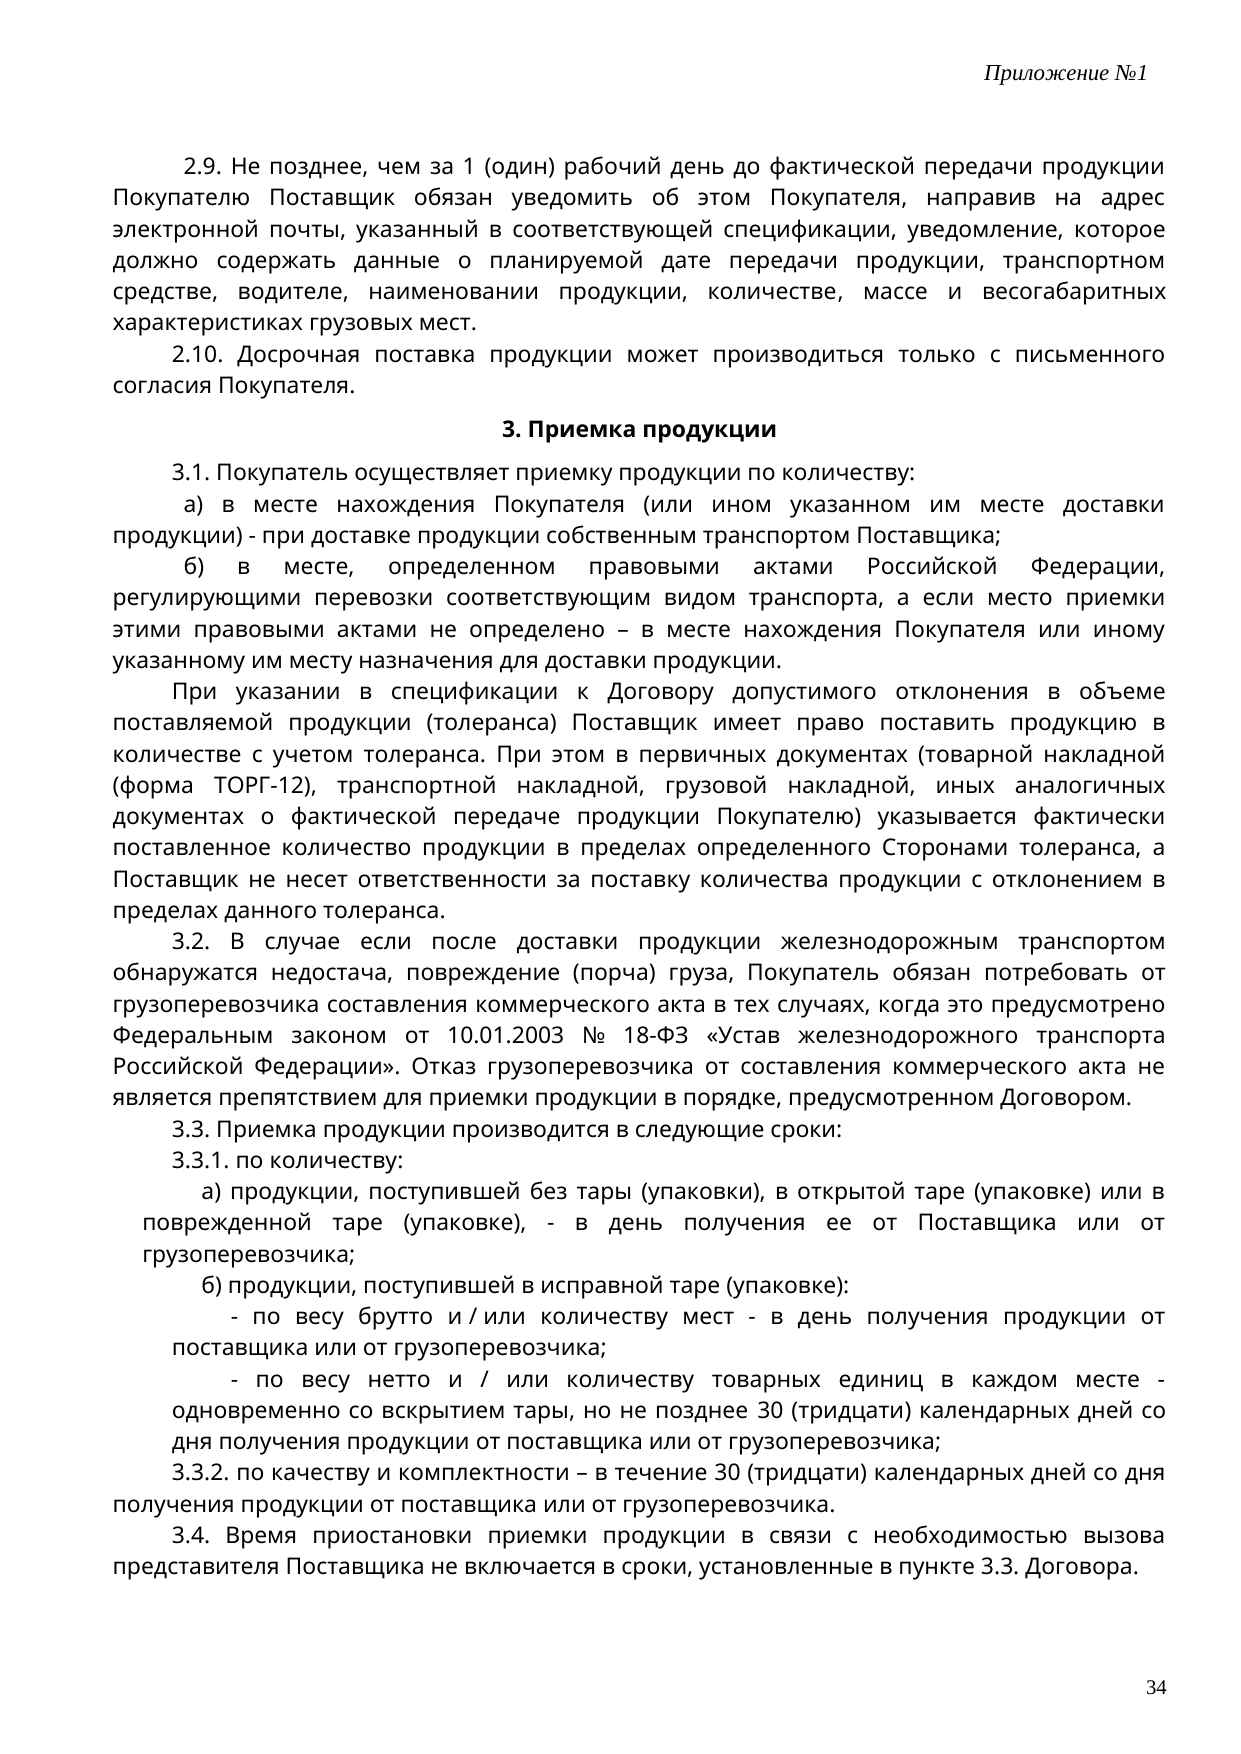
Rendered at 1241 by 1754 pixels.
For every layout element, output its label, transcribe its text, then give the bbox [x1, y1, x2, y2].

text 3.3.1. по количеству: [112, 1144, 1167, 1175]
text 3.3.2. по качеству и комплектности – в течение 30 (тридцати) календарных дней со дня получения продукции от поставщика или от грузоперевозчика. [112, 1456, 1167, 1519]
text 3.1. Покупатель осуществляет приемку продукции по количеству: [112, 456, 1167, 487]
text 3.4. Время приостановки приемки продукции в связи с необходимостью вызова представителя Поставщика не включается в сроки, установленные в пункте 3.3. Договора. [112, 1519, 1167, 1581]
text а) продукции, поступившей без тары (упаковки), в открытой таре (упаковке) или в поврежденной таре (упаковке), - в день получения ее от Поставщика или от грузоперевозчика; [142, 1175, 1167, 1269]
text 2.9. Не позднее, чем за 1 (один) рабочий день до фактической передачи продукции Покупателю Поставщик обязан уведомить об этом Покупателя, направив на адрес электронной почты, указанный в соответствующей спецификации, уведомление, которое должно содержать данные о планируемой дате передачи продукции, транспортном средстве, водителе, наименовании продукции, количестве, массе и весогабаритных характеристиках грузовых мест. [112, 150, 1167, 337]
text При указании в спецификации к Договору допустимого отклонения в объеме поставляемой продукции (толеранса) Поставщик имеет право поставить продукцию в количестве с учетом толеранса. При этом в первичных документах (товарной накладной (форма ТОРГ-12), транспортной накладной, грузовой накладной, иных аналогичных документах о фактической передаче продукции Покупателю) указывается фактически поставленное количество продукции в пределах определенного Сторонами толеранса, а Поставщик не несет ответственности за поставку количества продукции с отклонением в пределах данного толеранса. [112, 675, 1167, 925]
text 3.2. В случае если после доставки продукции железнодорожным транспортом обнаружатся недостача, повреждение (порча) груза, Покупатель обязан потребовать от грузоперевозчика составления коммерческого акта в тех случаях, когда это предусмотрено Федеральным законом от 10.01.2003 № 18-ФЗ «Устав железнодорожного транспорта Российской Федерации». Отказ грузоперевозчика от составления коммерческого акта не является препятствием для приемки продукции в порядке, предусмотренном Договором. [112, 925, 1167, 1112]
text б) в месте, определенном правовыми актами Российской Федерации, регулирующими перевозки соответствующим видом транспорта, а если место приемки этими правовыми актами не определено – в месте нахождения Покупателя или иному указанному им месту назначения для доставки продукции. [112, 550, 1167, 675]
text 3. Приемка продукции [112, 412, 1167, 444]
text - по весу нетто и / или количеству товарных единиц в каждом месте - одновременно со вскрытием тары, но не позднее 30 (тридцати) календарных дней со дня получения продукции от поставщика или от грузоперевозчика; [172, 1362, 1167, 1456]
text - по весу брутто и / или количеству мест - в день получения продукции от поставщика или от грузоперевозчика; [172, 1300, 1167, 1362]
text б) продукции, поступившей в исправной таре (упаковке): [142, 1269, 1167, 1300]
text 2.10. Досрочная поставка продукции может производиться только с письменного согласия Покупателя. [112, 337, 1167, 400]
text а) в месте нахождения Покупателя (или ином указанном им месте доставки продукции) - при доставке продукции собственным транспортом Поставщика; [112, 487, 1167, 550]
text 3.3. Приемка продукции производится в следующие сроки: [112, 1112, 1167, 1144]
